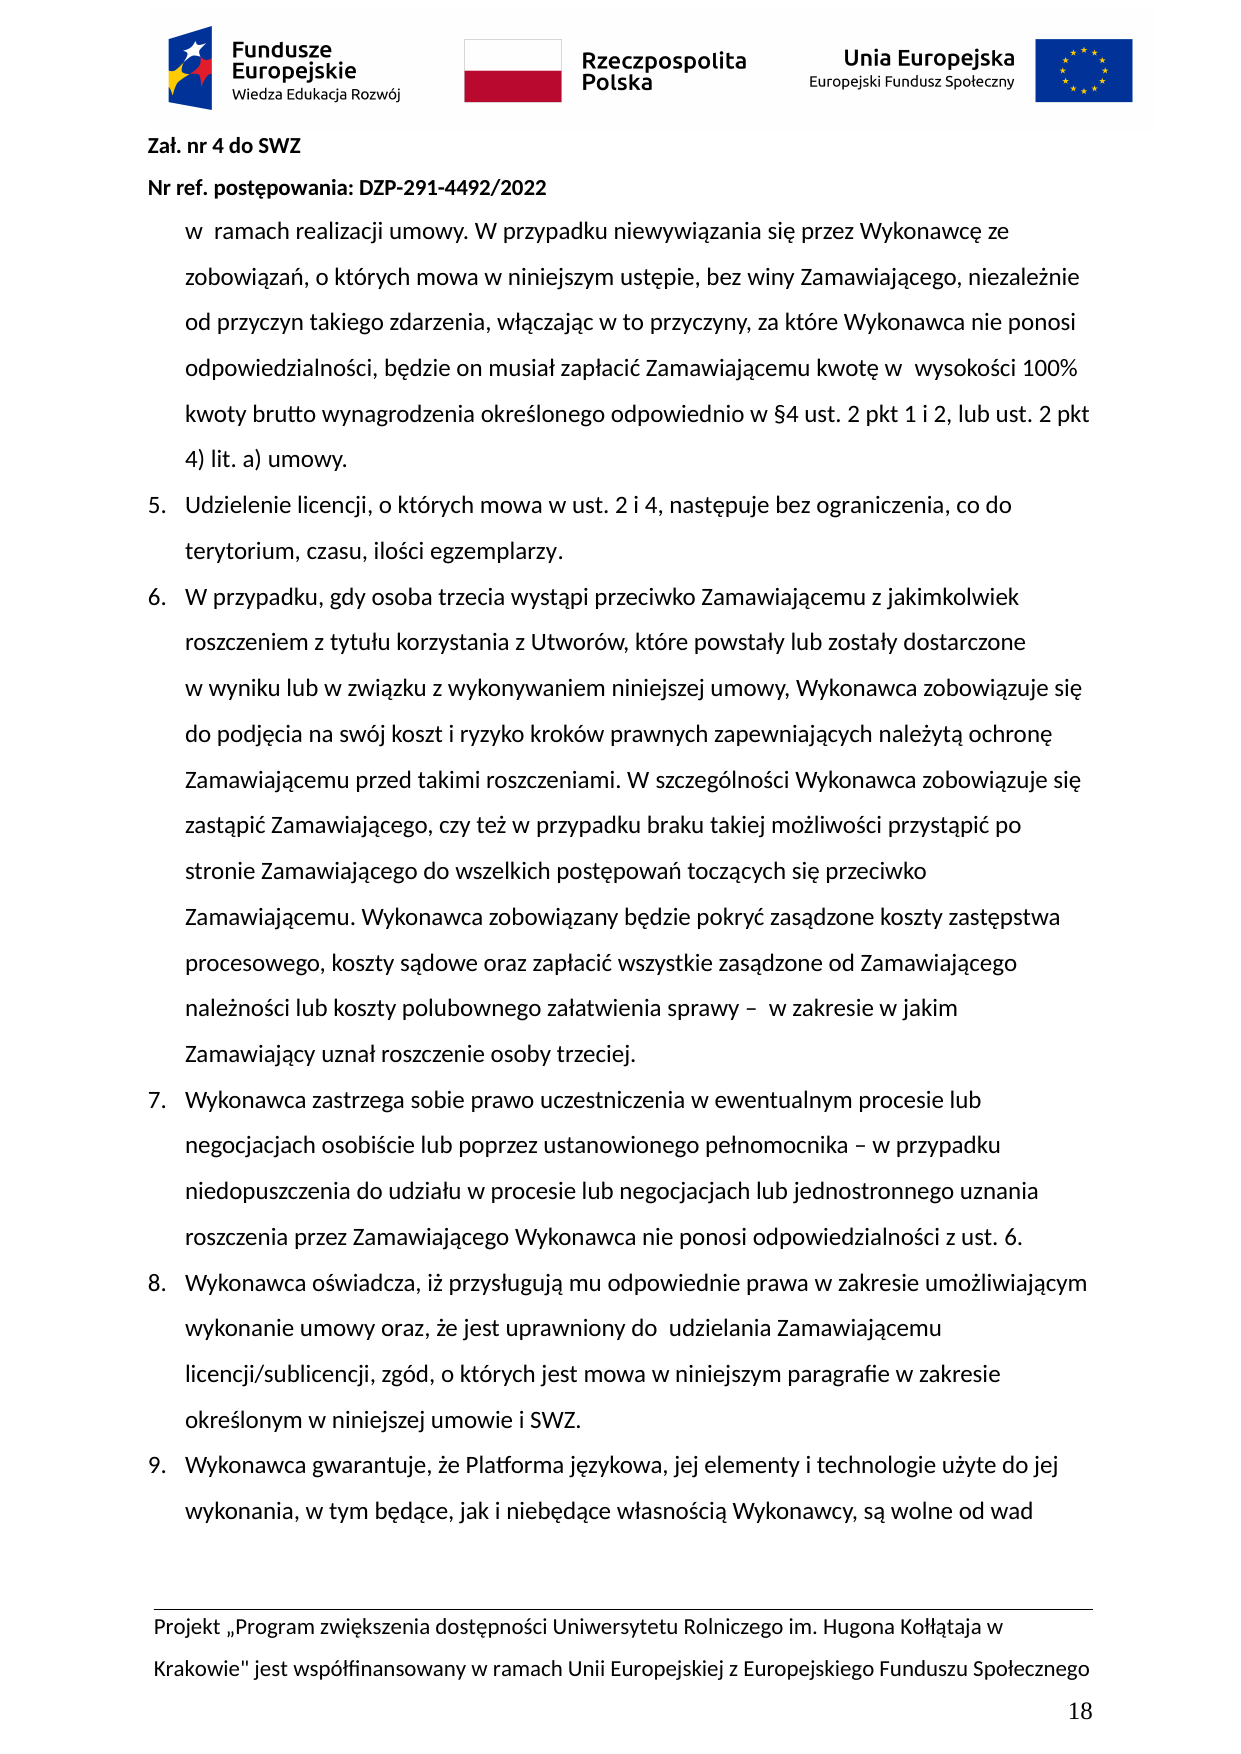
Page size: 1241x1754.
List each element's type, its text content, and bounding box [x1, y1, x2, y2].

list Udzielenie licencji, o których mowa w ust. 2 i 4, następuje bez ograniczenia, co do terytorium, czasu, ilości egzemplarzy. [148, 489, 1093, 566]
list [148, 1450, 1093, 1526]
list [148, 215, 1093, 474]
picture [147, 6, 1154, 131]
list W przypadku, gdy osoba trzecia wystąpi przeciwko Zamawiającemu z jakimkolwiek roszczeniem z tytułu korzystania z Utworów, które powstały lub zostały dostarczone w wyniku lub w związku z wykonywaniem niniejszej umowy, Wykonawca zobowiązuje się do podjęcia na swój koszt i ryzyko kroków prawnych zapewniających należytą ochronę Zamawiającemu przed takimi roszczeniami. W szczególności Wykonawca zobowiązuje się zastąpić Zamawiającego, czy też w przypadku braku takiej możliwości przystąpić po stronie Zamawiającego do wszelkich postępowań toczących się przeciwko Zamawiającemu. Wykonawca zobowiązany będzie pokryć zasądzone koszty zastępstwa procesowego, koszty sądowe oraz zapłacić wszystkie zasądzone od Zamawiającego należności lub koszty polubownego załatwienia sprawy – w zakresie w jakim Zamawiający uznał roszczenie osoby trzeciej. [148, 581, 1093, 1069]
list Wykonawca oświadcza, iż przysługują mu odpowiednie prawa w zakresie umożliwiającym wykonanie umowy oraz, że jest uprawniony do udzielania Zamawiającemu licencji/sublicencji, zgód, o których jest mowa w niniejszym paragrafie w zakresie określonym w niniejszej umowie i SWZ. [148, 1267, 1093, 1434]
list Wykonawca zastrzega sobie prawo uczestniczenia w ewentualnym procesie lub negocjacjach osobiście lub poprzez ustanowionego pełnomocnika – w przypadku niedopuszczenia do udziału w procesie lub negocjacjach lub jednostronnego uznania roszczenia przez Zamawiającego Wykonawca nie ponosi odpowiedzialności z ust. 6. [148, 1084, 1093, 1252]
